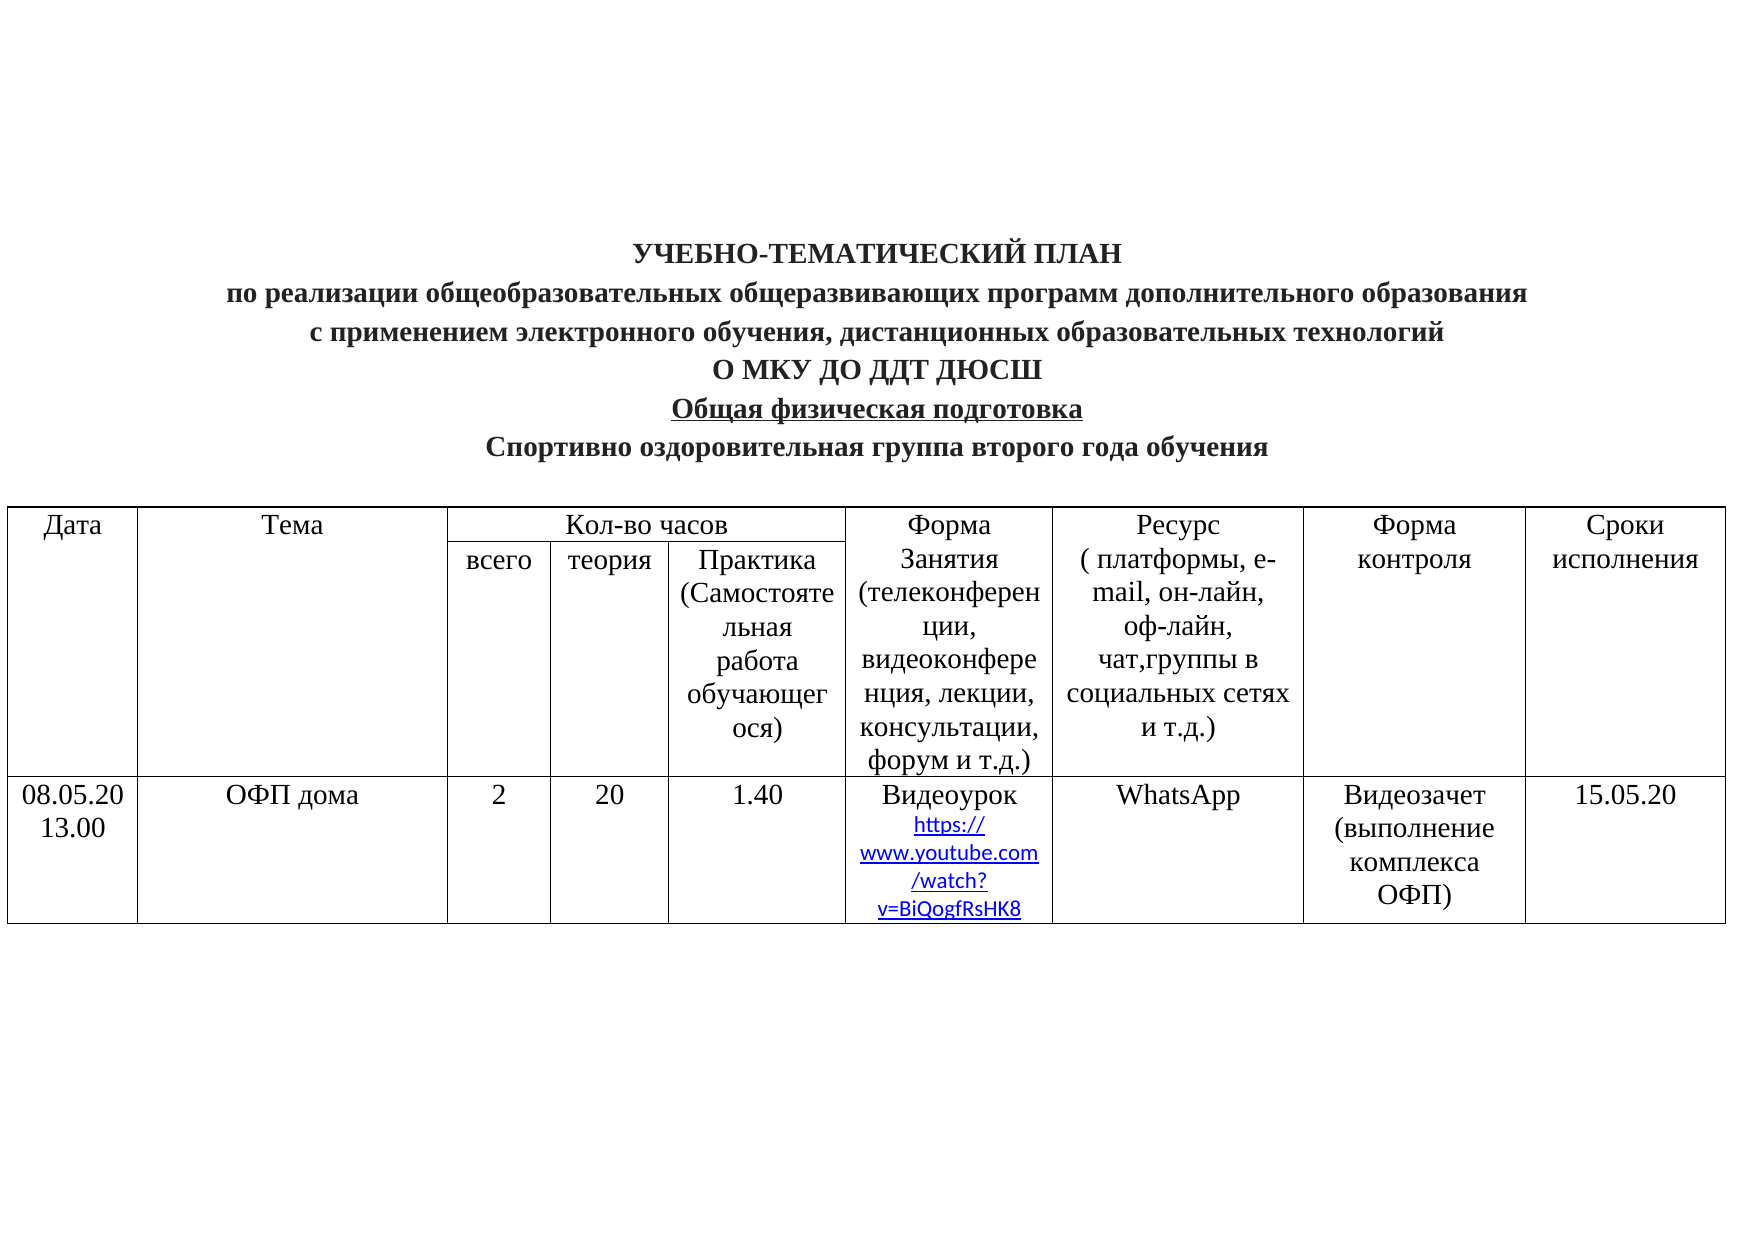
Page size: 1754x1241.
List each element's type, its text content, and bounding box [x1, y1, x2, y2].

table_cell Видеоурок https://www.youtube.com/watch?v=BiQogfRsHK8 [846, 777, 1052, 922]
table_cell 20 [551, 777, 668, 922]
table_header Сроки исполнения [1526, 508, 1725, 776]
table_cell всего [448, 542, 550, 776]
text О МКУ ДО ДДТ ДЮСШ [118, 352, 1636, 386]
table_header Ресурс ( платформы, е-mail, он-лайн, оф-лайн, чат,группы в социальных сетях и т.д.) [1053, 508, 1303, 776]
text с применением электронного обучения, дистанционных образовательных технологий [118, 314, 1636, 347]
text УЧЕБНО-ТЕМАТИЧЕСКИЙ ПЛАН [118, 237, 1636, 270]
table_cell 08.05.20 13.00 [8, 777, 137, 922]
table_header Форма контроля [1304, 508, 1525, 776]
table_cell Видеозачет (выполнение комплекса ОФП) [1304, 777, 1525, 922]
text Общая физическая подготовка [118, 391, 1636, 424]
table_cell 2 [448, 777, 550, 922]
table_cell 1.40 [669, 777, 845, 922]
table_header Форма Занятия (телеконференции, видеоконференция, лекции, консультации, форум и т.д.) [846, 508, 1052, 776]
table_cell WhatsApp [1053, 777, 1303, 922]
table_cell Практика (Самостоятельная работа обучающегося) [669, 542, 845, 776]
table_cell 15.05.20 [1526, 777, 1725, 922]
text по реализации общеобразовательных общеразвивающих программ дополнительного образования [118, 275, 1636, 309]
table_cell теория [551, 542, 668, 776]
table_cell ОФП дома [138, 777, 447, 922]
table_header Тема [138, 508, 447, 776]
table_header Дата [8, 508, 137, 776]
table_header Кол-во часов [448, 508, 845, 541]
text Спортивно оздоровительная группа второго года обучения [118, 429, 1636, 463]
